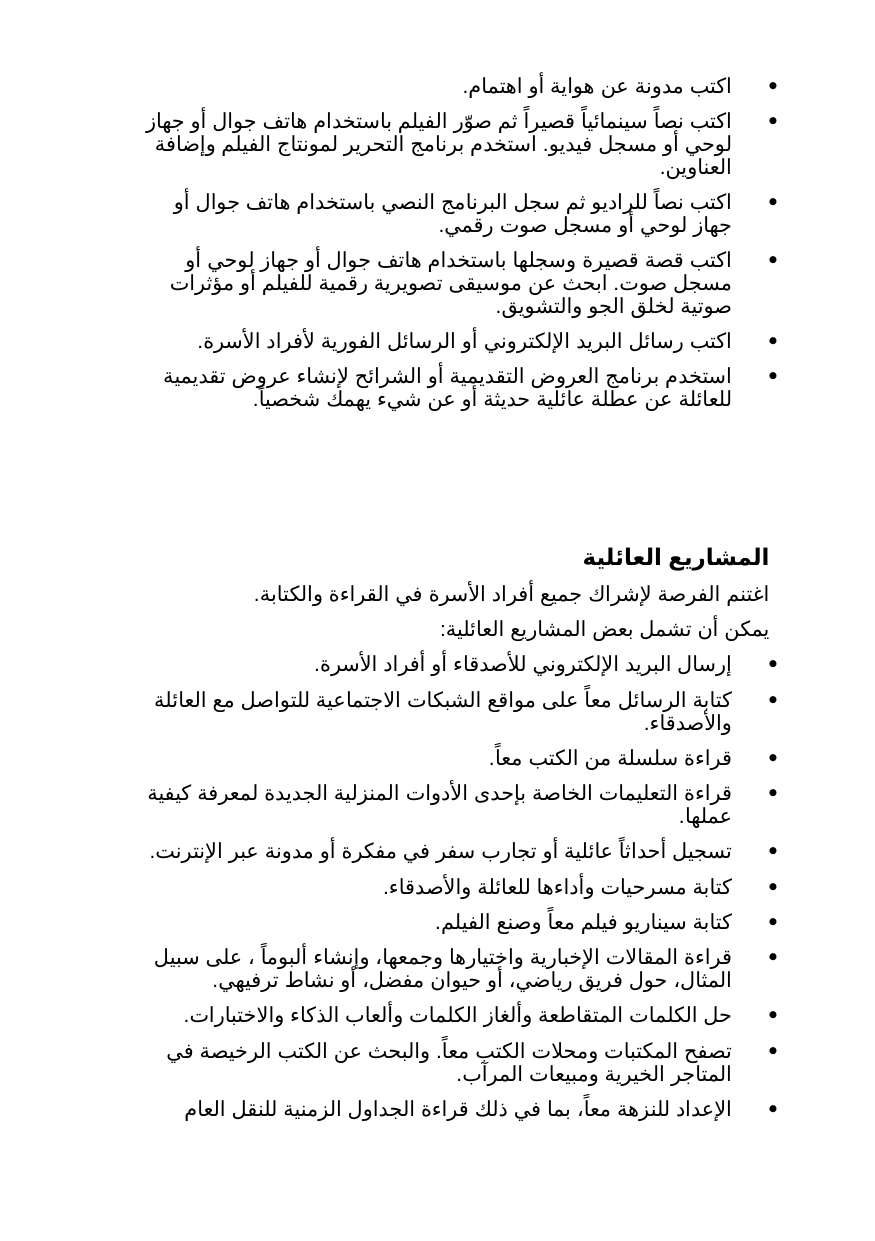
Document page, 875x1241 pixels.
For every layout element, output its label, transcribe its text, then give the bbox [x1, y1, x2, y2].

text تسجيل أحداثاً عائلية أو تجارب سفر في مفكرة أو مدونة عبر الإنترنت. [132, 841, 769, 863]
text اكتب مدونة عن هواية أو اهتمام. [132, 75, 769, 98]
text قراءة التعليمات الخاصة بإحدى الأدوات المنزلية الجديدة لمعرفة كيفية عملها. [132, 782, 769, 828]
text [132, 1098, 769, 1121]
text يمكن أن تشمل بعض المشاريع العائلية: [132, 618, 769, 641]
text حل الكلمات المتقاطعة وألغاز الكلمات وألعاب الذكاء والاختبارات. [132, 1004, 769, 1027]
text اكتب نصاً للراديو ثم سجل البرنامج النصي باستخدام هاتف جوال أو جهاز لوحي أو مسجل صوت رقمي. [132, 191, 769, 237]
text اغتنم الفرصة لإشراك جميع أفراد الأسرة في القراءة والكتابة. [132, 583, 769, 606]
text كتابة مسرحيات وأداءها للعائلة والأصدقاء. [132, 876, 769, 899]
text اكتب نصاً سينمائياً قصيراً ثم صوّر الفيلم باستخدام هاتف جوال أو جهاز لوحي أو مسجل فيديو. استخدم برنامج التحرير لمونتاج الفيلم وإضافة العناوين. [132, 110, 769, 179]
text اكتب رسائل البريد الإلكتروني أو الرسائل الفورية لأفراد الأسرة. [132, 330, 769, 353]
text تصفح المكتبات ومحلات الكتب معاً. والبحث عن الكتب الرخيصة في المتاجر الخيرية ومبيعات المرآب. [132, 1040, 769, 1086]
subtitle المشاريع العائلية [75, 544, 769, 571]
text كتابة سيناريو فيلم معاً وصنع الفيلم. [132, 911, 769, 934]
text استخدم برنامج العروض التقديمية أو الشرائح لإنشاء عروض تقديمية للعائلة عن عطلة عائلية حديثة أو عن شيء يهمك شخصياً. [132, 366, 769, 411]
text قراءة سلسلة من الكتب معاً. [132, 747, 769, 770]
text كتابة الرسائل معاً على مواقع الشبكات الاجتماعية للتواصل مع العائلة والأصدقاء. [132, 689, 769, 734]
text قراءة المقالات الإخبارية واختيارها وجمعها، وإنشاء ألبوماً ، على سبيل المثال، حول فريق رياضي، أو حيوان مفضل، أو نشاط ترفيهي. [132, 946, 769, 992]
text إرسال البريد الإلكتروني للأصدقاء أو أفراد الأسرة. [132, 654, 769, 676]
text اكتب قصة قصيرة وسجلها باستخدام هاتف جوال أو جهاز لوحي أو مسجل صوت. ابحث عن موسيقى تصويرية رقمية للفيلم أو مؤثرات صوتية لخلق الجو والتشويق. [132, 249, 769, 318]
